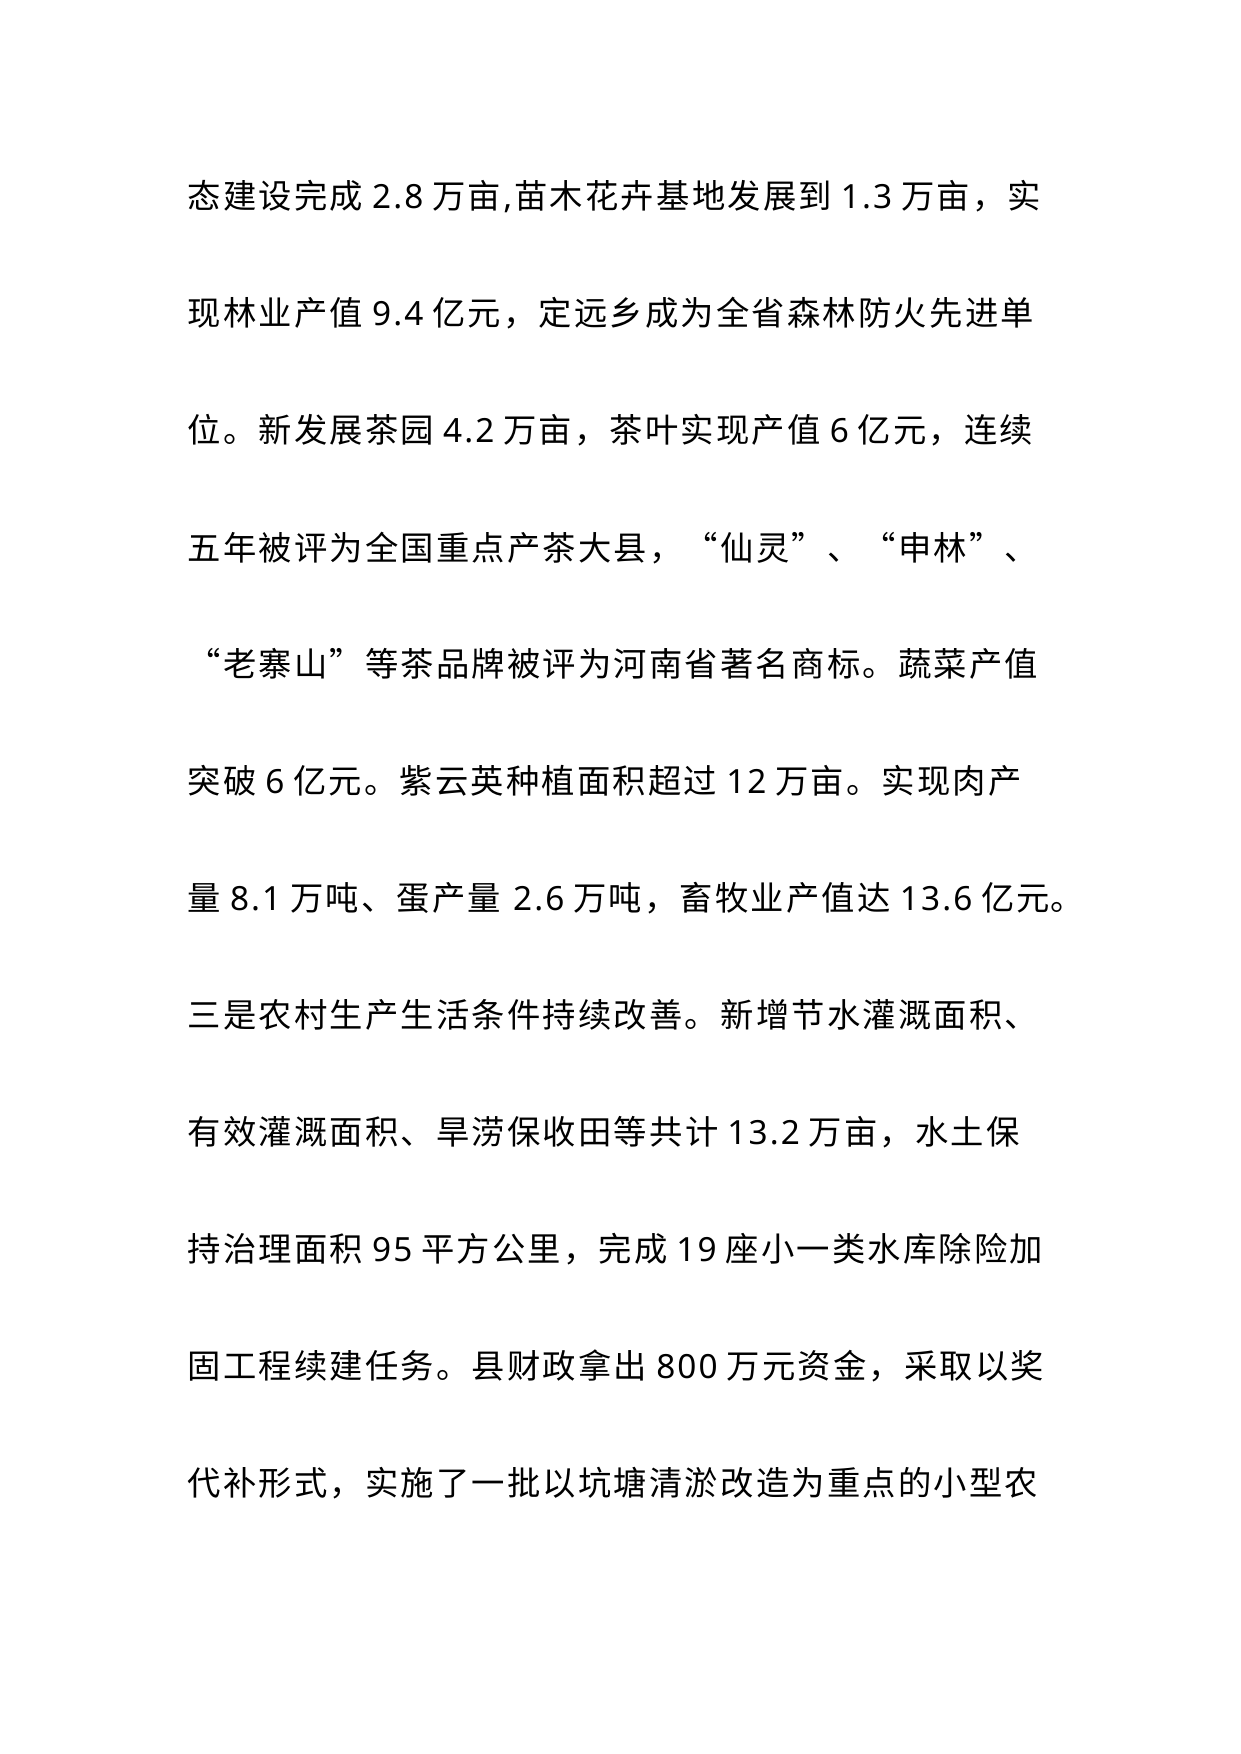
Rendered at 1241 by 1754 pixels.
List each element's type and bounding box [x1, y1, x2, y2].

text [187, 162, 1053, 1514]
